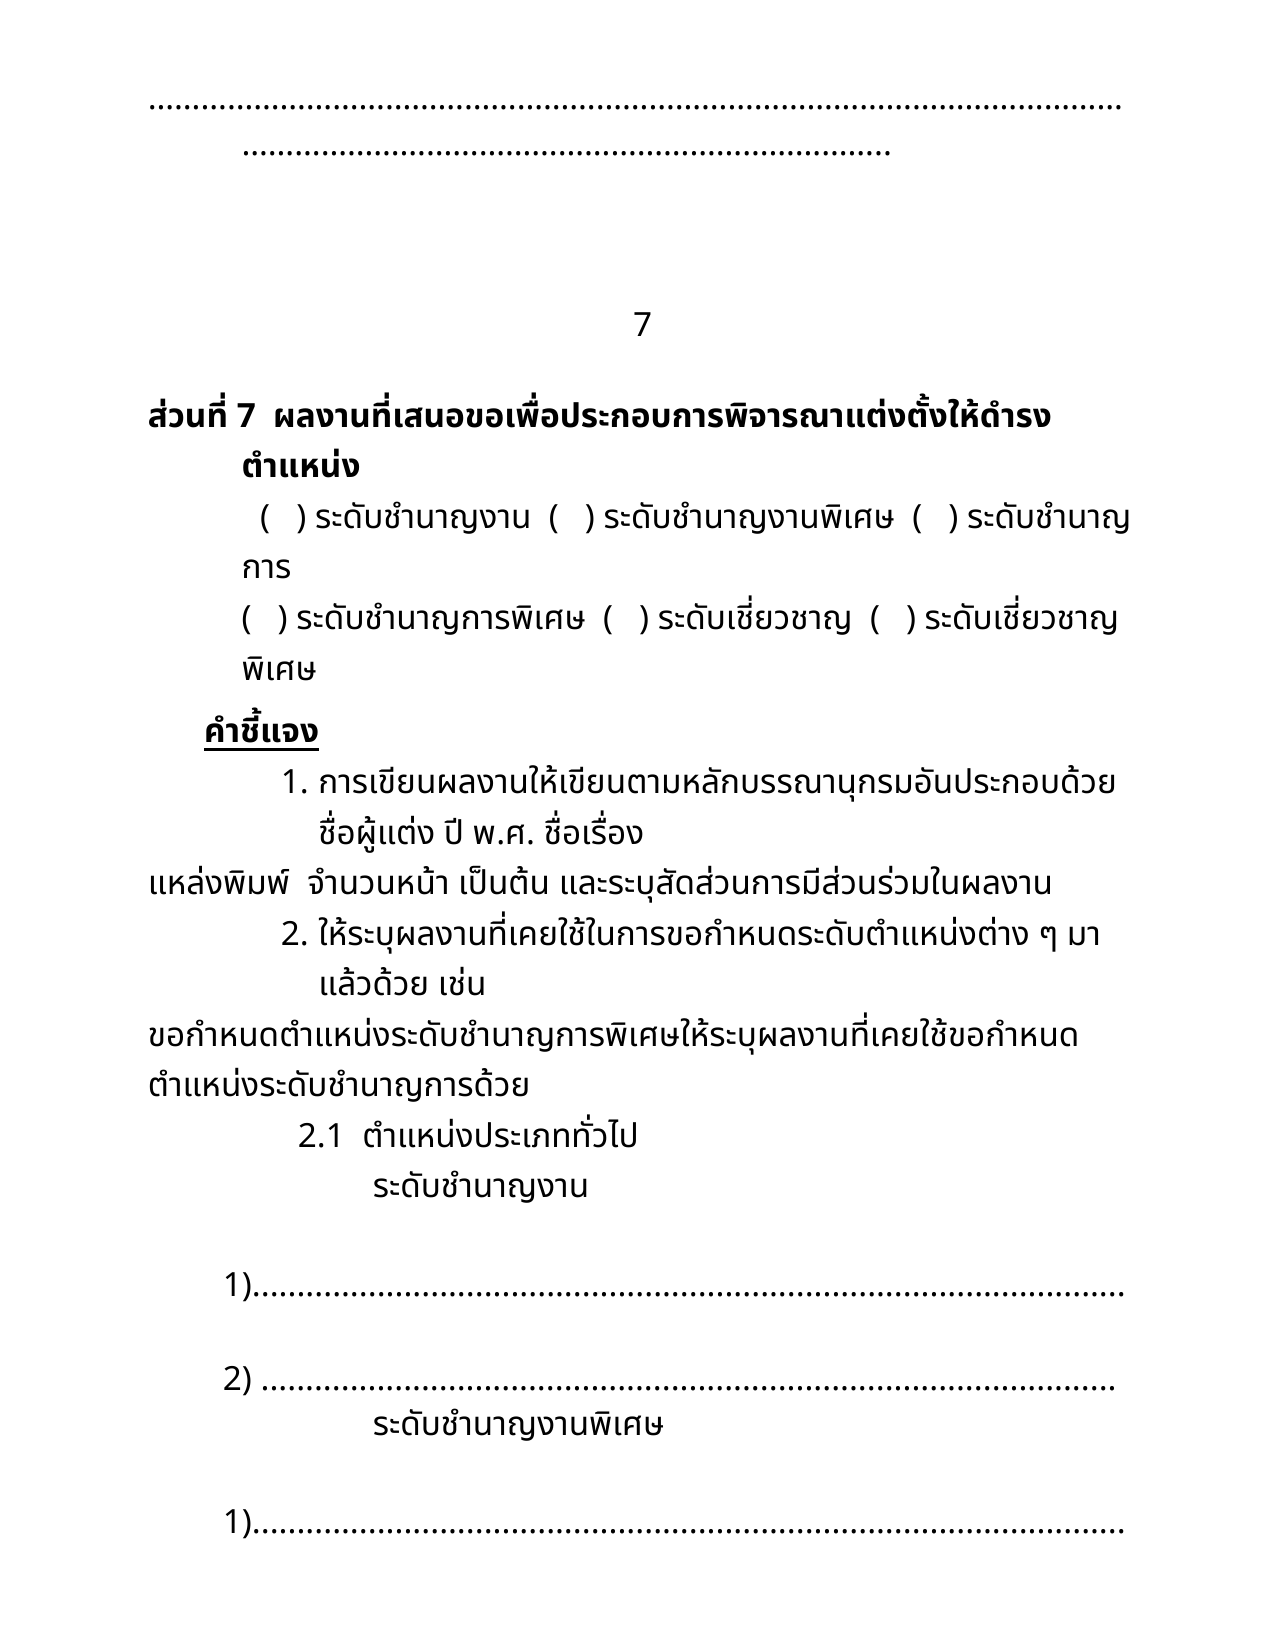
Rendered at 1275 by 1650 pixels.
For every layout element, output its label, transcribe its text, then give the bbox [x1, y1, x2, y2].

text ส่วนที่ 7 ผลงานที่เสนอขอเพื่อประกอบการพิจารณาแต่งตั้งให้ดำรงตำแหน่ง [148, 392, 1137, 493]
text 7 [148, 301, 1137, 346]
list ให้ระบุผลงานที่เคยใช้ในการขอกำหนดระดับตำแหน่งต่าง ๆ มาแล้วด้วย เช่น [281, 909, 1137, 1011]
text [148, 74, 1137, 165]
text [148, 1306, 1137, 1400]
text ( ) ระดับชำนาญงาน ( ) ระดับชำนาญงานพิเศษ ( ) ระดับชำนาญการ ( ) ระดับชำนาญการพิเศษ ( ) ระดับเชี่ยวชาญ ( ) ระดับเชี่ยวชาญพิเศษ [148, 493, 1137, 695]
list การเขียนผลงานให้เขียนตามหลักบรรณานุกรมอันประกอบด้วย ชื่อผู้แต่ง ปี พ.ศ. ชื่อเรื่อง [281, 758, 1137, 859]
text 2.1 ตำแหน่งประเภททั่วไป [148, 1111, 1137, 1162]
text ขอกำหนดตำแหน่งระดับชำนาญการพิเศษให้ระบุผลงานที่เคยใช้ขอกำหนดตำแหน่งระดับชำนาญการด้วย [148, 1011, 1137, 1111]
text คำชี้แจง [204, 707, 1137, 758]
text 1).................................................................................................. [148, 1212, 1137, 1306]
text 1).................................................................................................. [148, 1450, 1137, 1544]
text แหล่งพิมพ์ จำนวนหน้า เป็นต้น และระบุสัดส่วนการมีส่วนร่วมในผลงาน [148, 859, 1137, 909]
text ระดับชำนาญงานพิเศษ [148, 1400, 1137, 1450]
text ระดับชำนาญงาน [148, 1162, 1137, 1212]
